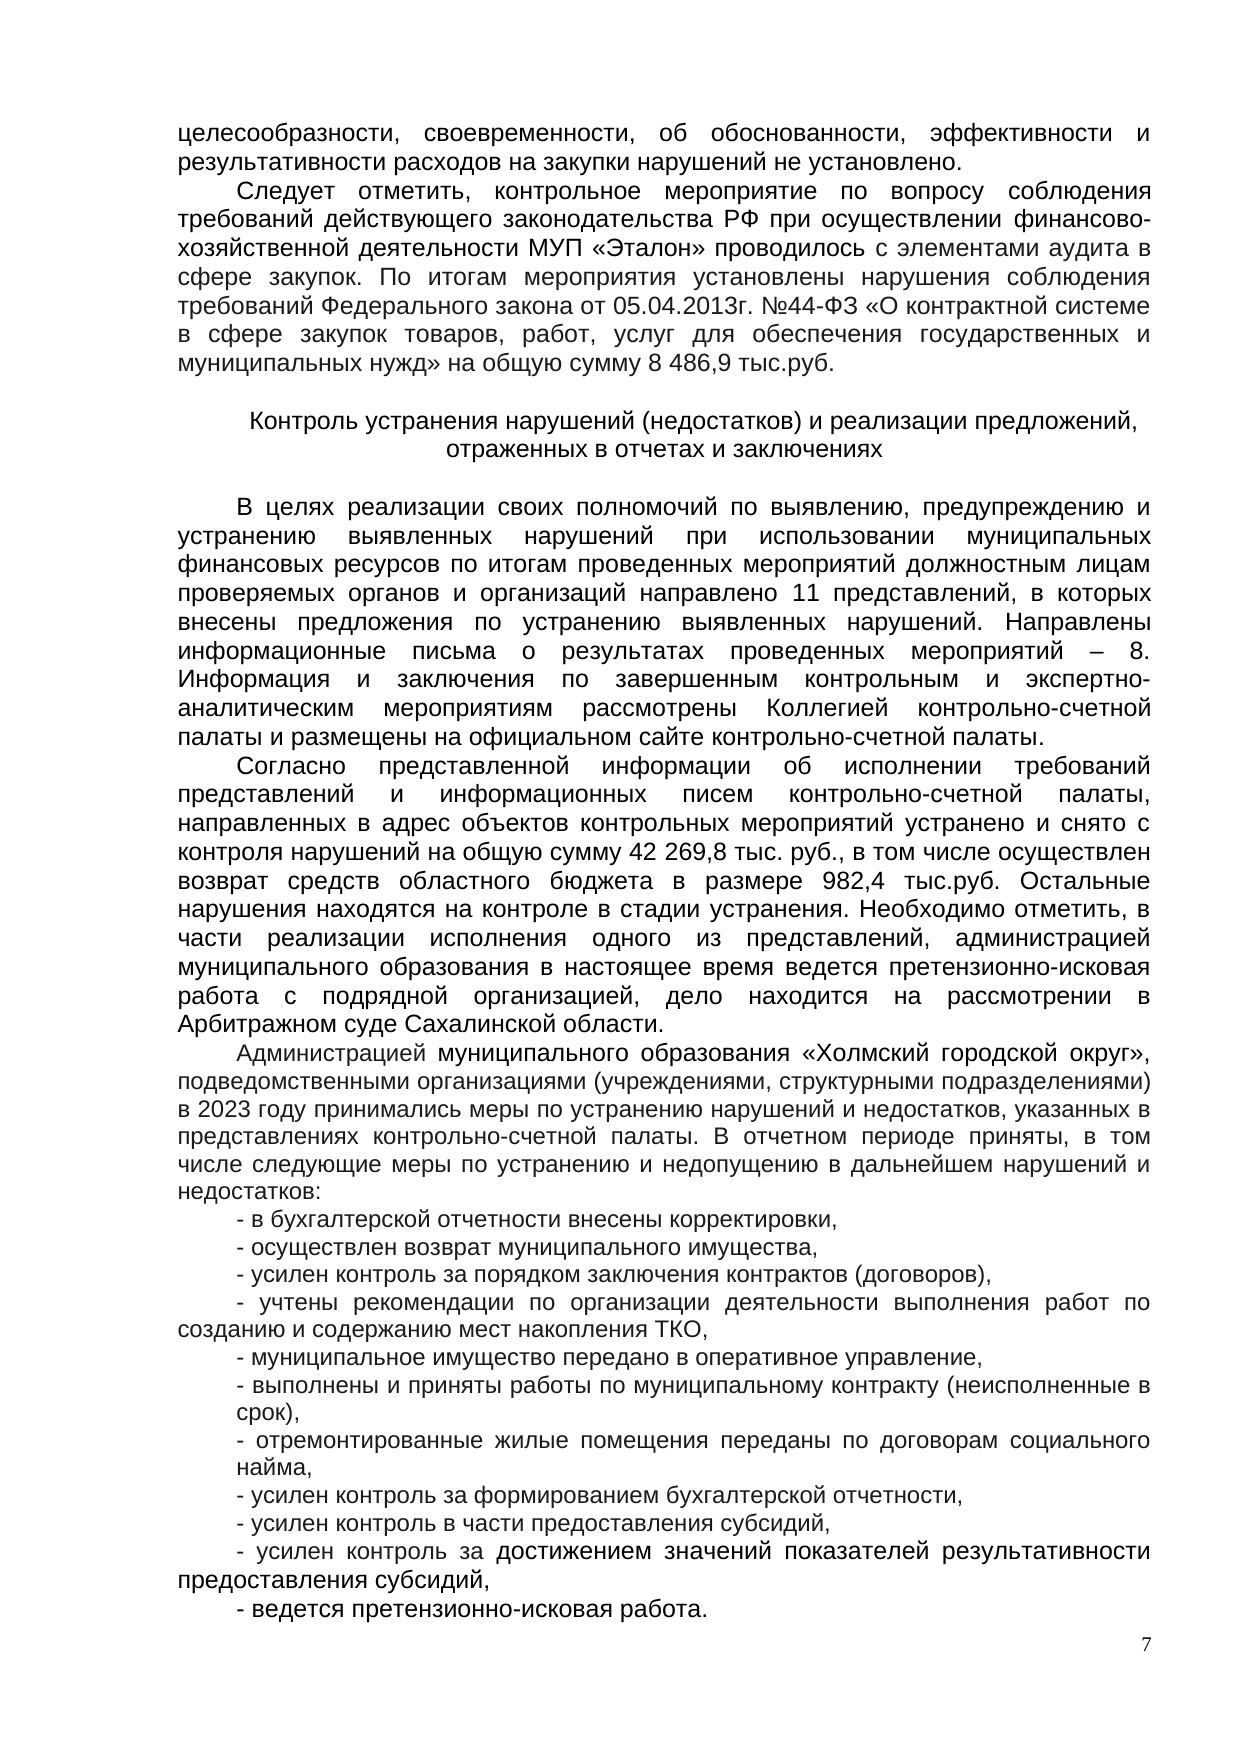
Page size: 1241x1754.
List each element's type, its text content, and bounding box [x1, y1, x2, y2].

text Следует отметить, контрольное мероприятие по вопросу соблюдения требований действующего законодательства РФ при осуществлении финансово-хозяйственной деятельности МУП «Эталон» проводилось с элементами аудита в сфере закупок. По итогам мероприятия установлены нарушения соблюдения требований Федерального закона от 05.04.2013г. №44-ФЗ «О контрактной системе в сфере закупок товаров, работ, услуг для обеспечения государственных и муниципальных нужд» на общую сумму 8 486,9 тыс.руб. [177, 176, 1152, 377]
text - ведется претензионно-исковая работа. [177, 1594, 1152, 1622]
text - отремонтированные жилые помещения переданы по договорам социального найма, [236, 1426, 1152, 1481]
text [177, 118, 1152, 176]
text Контроль устранения нарушений (недостатков) и реализации предложений, отраженных в отчетах и заключениях [177, 406, 1152, 463]
text - усилен контроль за порядком заключения контрактов (договоров), [236, 1260, 1152, 1288]
text - осуществлен возврат муниципального имущества, [236, 1232, 1152, 1260]
text - усилен контроль в части предоставления субсидий, [236, 1508, 1152, 1536]
text - усилен контроль за достижением значений показателей результативности предоставления субсидий, [177, 1536, 1152, 1594]
text - в бухгалтерской отчетности внесены корректировки, [236, 1205, 1152, 1232]
text Администрацией муниципального образования «Холмский городской округ», подведомственными организациями (учреждениями, структурными подразделениями) в 2023 году принимались меры по устранению нарушений и недостатков, указанных в представлениях контрольно-счетной палаты. В отчетном периоде приняты, в том числе следующие меры по устранению и недопущению в дальнейшем нарушений и недостатков: [177, 1038, 1152, 1205]
text - усилен контроль за формированием бухгалтерской отчетности, [236, 1481, 1152, 1508]
text В целях реализации своих полномочий по выявлению, предупреждению и устранению выявленных нарушений при использовании муниципальных финансовых ресурсов по итогам проведенных мероприятий должностным лицам проверяемых органов и организаций направлено 11 представлений, в которых внесены предложения по устранению выявленных нарушений. Направлены информационные письма о результатах проведенных мероприятий – 8. Информация и заключения по завершенным контрольным и экспертно-аналитическим мероприятиям рассмотрены Коллегией контрольно-счетной палаты и размещены на официальном сайте контрольно-счетной палаты. [177, 492, 1152, 751]
text - учтены рекомендации по организации деятельности выполнения работ по созданию и содержанию мест накопления ТКО, [177, 1288, 1152, 1343]
text Согласно представленной информации об исполнении требований представлений и информационных писем контрольно-счетной палаты, направленных в адрес объектов контрольных мероприятий устранено и снято с контроля нарушений на общую сумму 42 269,8 тыс. руб., в том числе осуществлен возврат средств областного бюджета в размере 982,4 тыс.руб. Остальные нарушения находятся на контроле в стадии устранения. Необходимо отметить, в части реализации исполнения одного из представлений, администрацией муниципального образования в настоящее время ведется претензионно-исковая работа с подрядной организацией, дело находится на рассмотрении в Арбитражном суде Сахалинской области. [177, 751, 1152, 1038]
text - муниципальное имущество передано в оперативное управление, [236, 1343, 1152, 1371]
text - выполнены и приняты работы по муниципальному контракту (неисполненные в срок), [236, 1371, 1152, 1426]
